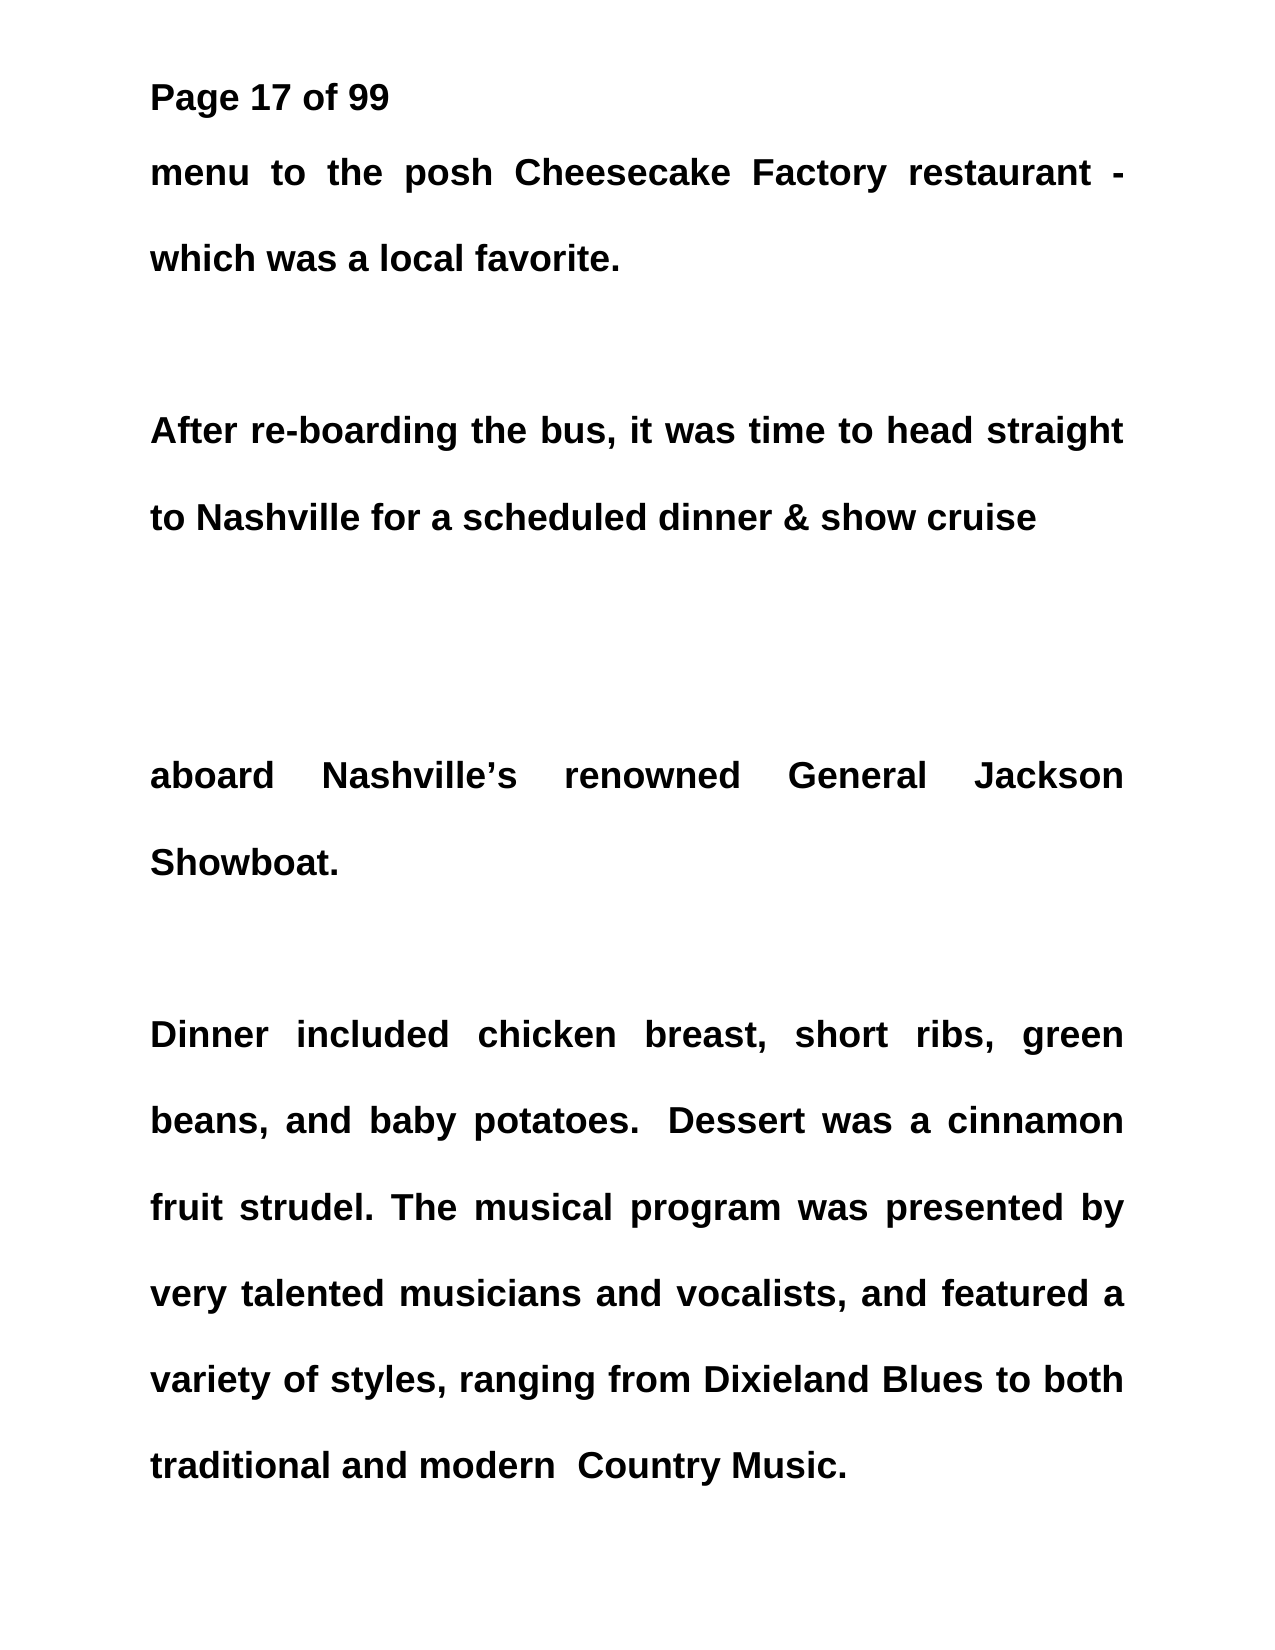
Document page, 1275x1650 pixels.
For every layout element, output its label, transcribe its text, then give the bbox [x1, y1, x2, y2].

text aboard Nashville’s renowned General Jackson Showboat. [150, 754, 1125, 883]
text After re-boarding the bus, it was time to head straight to Nashville for a scheduled dinner & show cruise [150, 409, 1125, 538]
text Dinner included chicken breast, short ribs, green beans, and baby potatoes. Dessert was a cinnamon fruit strudel. The musical program was presented by very talented musicians and vocalists, and featured a variety of styles, ranging from Dixieland Blues to both traditional and modern Country Music. [150, 1012, 1125, 1487]
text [150, 150, 1125, 279]
